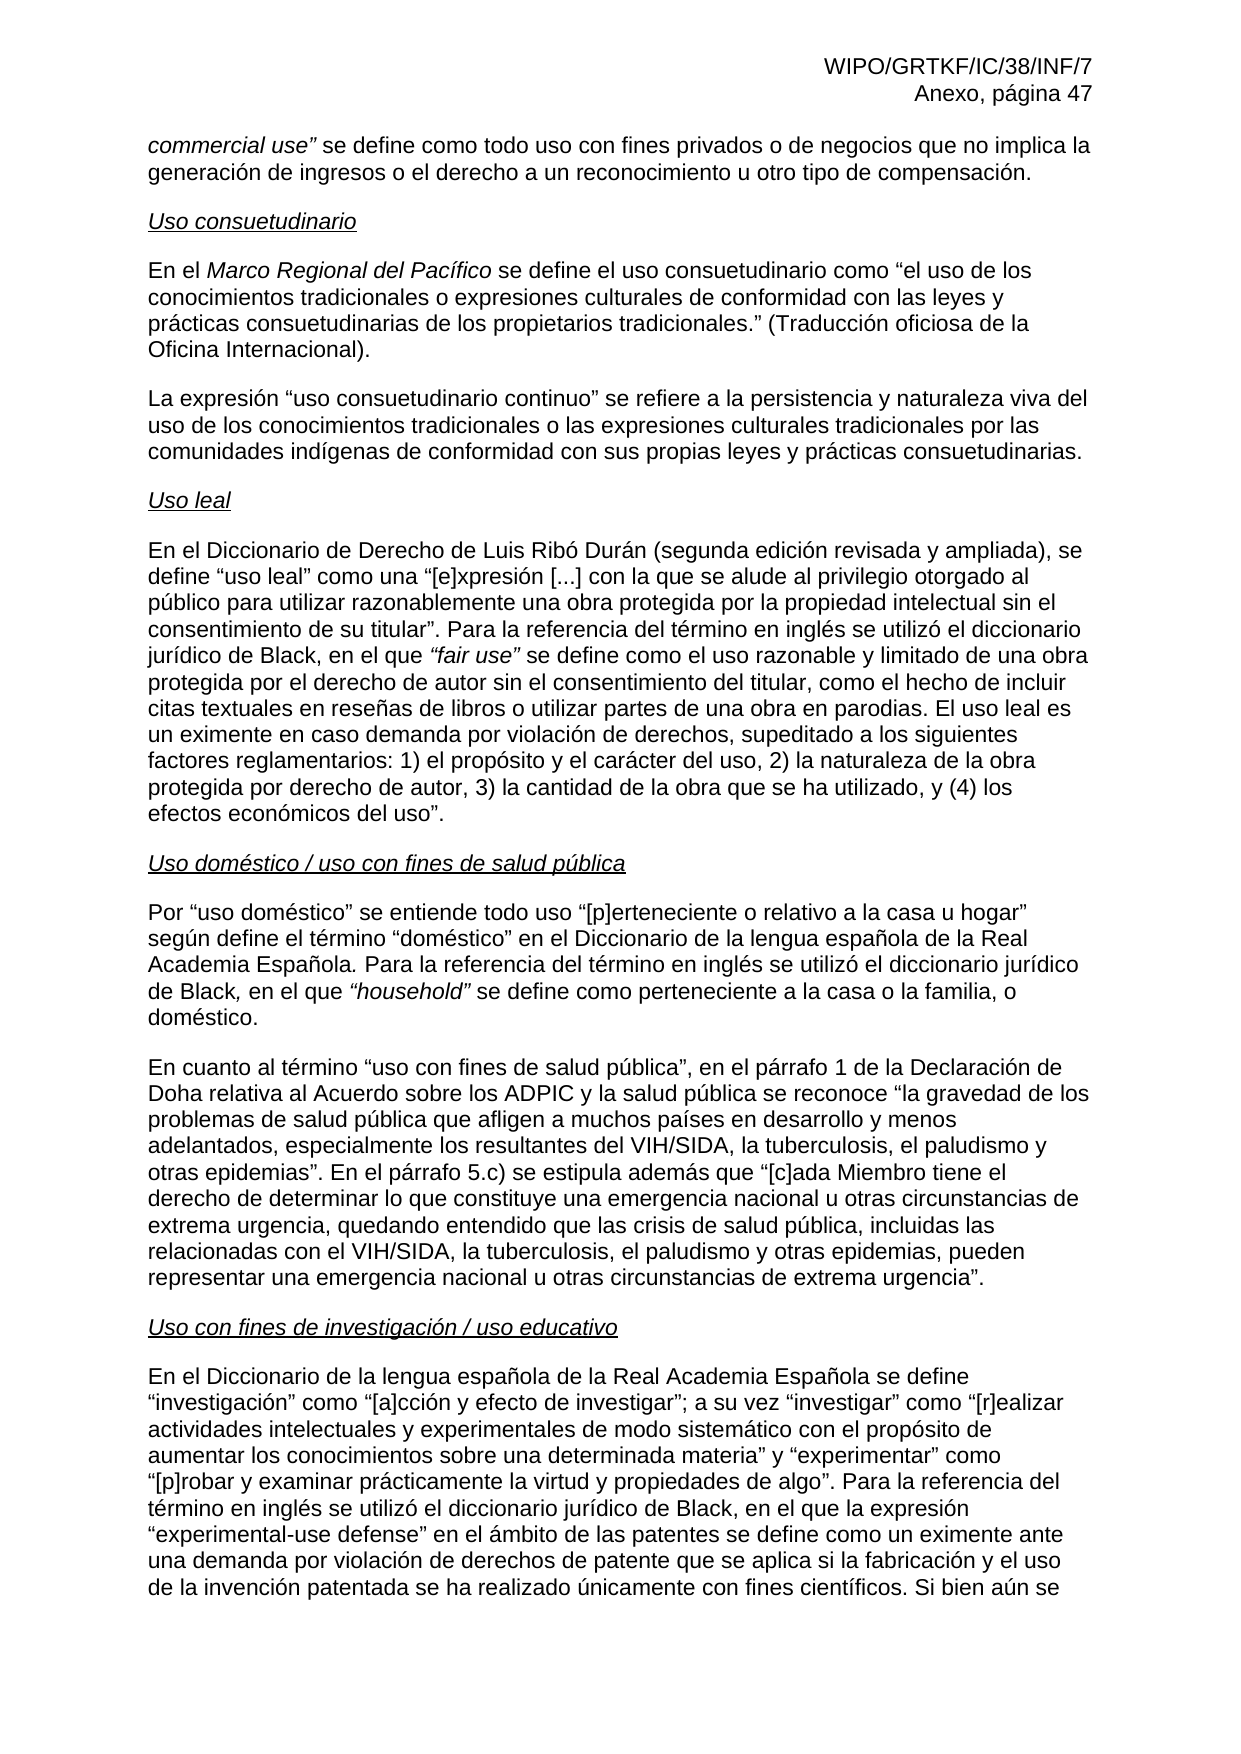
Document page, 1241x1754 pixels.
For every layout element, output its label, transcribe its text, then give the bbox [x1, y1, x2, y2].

list En el Marco Regional del Pacífico se define el uso consuetudinario como “el uso de los conocimientos tradicionales o expresiones culturales de conformidad con las leyes y prácticas consuetudinarias de los propietarios tradicionales.” (Traducción oficiosa de la Oficina Internacional). [148, 257, 1092, 362]
list En cuanto al término “uso con fines de salud pública”, en el párrafo 1 de la Declaración de Doha relativa al Acuerdo sobre los ADPIC y la salud pública se reconoce “la gravedad de los problemas de salud pública que afligen a muchos países en desarrollo y menos adelantados, especialmente los resultantes del VIH/SIDA, la tuberculosis, el paludismo y otras epidemias”. En el párrafo 5.c) se estipula además que “[c]ada Miembro tiene el derecho de determinar lo que constituye una emergencia nacional u otras circunstancias de extrema urgencia, quedando entendido que las crisis de salud pública, incluidas las relacionadas con el VIH/SIDA, la tuberculosis, el paludismo y otras epidemias, pueden representar una emergencia nacional u otras circunstancias de extrema urgencia”. [148, 1053, 1092, 1291]
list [148, 132, 1092, 185]
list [148, 1363, 1092, 1600]
list Por “uso doméstico” se entiende todo uso “[p]erteneciente o relativo a la casa u hogar” según define el término “doméstico” en el Diccionario de la lengua española de la Real Academia Española. Para la referencia del término en inglés se utilizó el diccionario jurídico de Black, en el que “household” se define como perteneciente a la casa o la familia, o doméstico. [148, 899, 1092, 1031]
list Uso consuetudinario [148, 208, 1092, 234]
list Uso leal [148, 487, 1092, 514]
list En el Diccionario de Derecho de Luis Ribó Durán (segunda edición revisada y ampliada), se define “uso leal” como una “[e]xpresión [...] con la que se alude al privilegio otorgado al público para utilizar razonablemente una obra protegida por la propiedad intelectual sin el consentimiento de su titular”. Para la referencia del término en inglés se utilizó el diccionario jurídico de Black, en el que “fair use” se define como el uso razonable y limitado de una obra protegida por el derecho de autor sin el consentimiento del titular, como el hecho de incluir citas textuales en reseñas de libros o utilizar partes de una obra en parodias. El uso leal es un eximente en caso demanda por violación de derechos, supeditado a los siguientes factores reglamentarios: 1) el propósito y el carácter del uso, 2) la naturaleza de la obra protegida por derecho de autor, 3) la cantidad de la obra que se ha utilizado, y (4) los efectos económicos del uso”. [148, 537, 1092, 827]
list Uso con fines de investigación / uso educativo [148, 1313, 1092, 1340]
list La expresión “uso consuetudinario continuo” se refiere a la persistencia y naturaleza viva del uso de los conocimientos tradicionales o las expresiones culturales tradicionales por las comunidades indígenas de conformidad con sus propias leyes y prácticas consuetudinarias. [148, 385, 1092, 464]
list Uso doméstico / uso con fines de salud pública [148, 849, 1092, 876]
